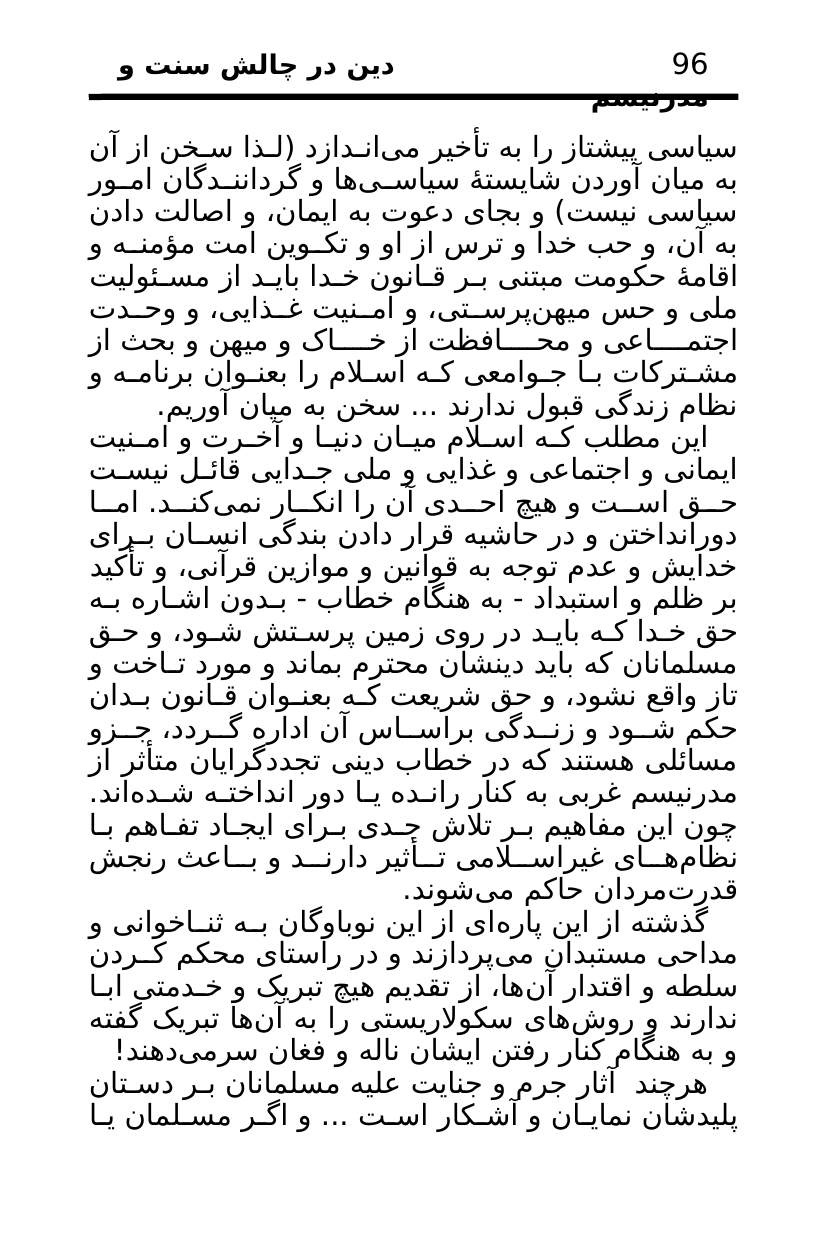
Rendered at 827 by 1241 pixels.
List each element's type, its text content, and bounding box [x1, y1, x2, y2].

text گذشته از این پاره‌ای از این نوباوگان به ثناخوانی و مداحی مستبدان می‌پردازند و در راستای محکم کردن سلطه و اقتدار آن‌ها، از تقدیم هیچ تبریک و خدمتی ابا ندارند و روش‌های سکولاریستی را به آن‌ها تبریک گفته و به هنگام کنار رفتن ایشان ناله و فغان سرمی‌دهند! [89, 906, 738, 1068]
text این مطلب که اسلام میان دنیا و آخرت و امنیت ایمانی و اجتماعی و غذایی و ملی جدایی قائل نیست حق است و هیچ احدی آن را انکار نمی‌کند. اما دورانداختن و در حاشیه قرار دادن بندگی انسان برای خدایش و عدم توجه به قوانین و موازین قرآنی، و تأکید بر ظلم و استبداد - به هنگام خطاب - بدون اشاره به حق خدا که باید در روی زمین پرستش شود، و حق مسلمانان که باید دینشان محترم بماند و مورد تاخت و تاز واقع نشود، و حق شریعت که بعنوان قانون بدان حکم شود و زندگی براساس آن اداره گردد، جزو مسائلی هستند که در خطاب دینی تجددگرایان متأثر از مدرنیسم غربی به کنار رانده یا دور انداخته شده‌اند. چون این مفاهیم بر تلاش جدی برای ایجاد تفاهم با نظام‌های غیراسلامی تأثیر دارند و باعث رنجش قدرت‌مردان حاکم می‌شوند. [89, 422, 738, 906]
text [89, 1068, 738, 1132]
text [89, 132, 738, 422]
